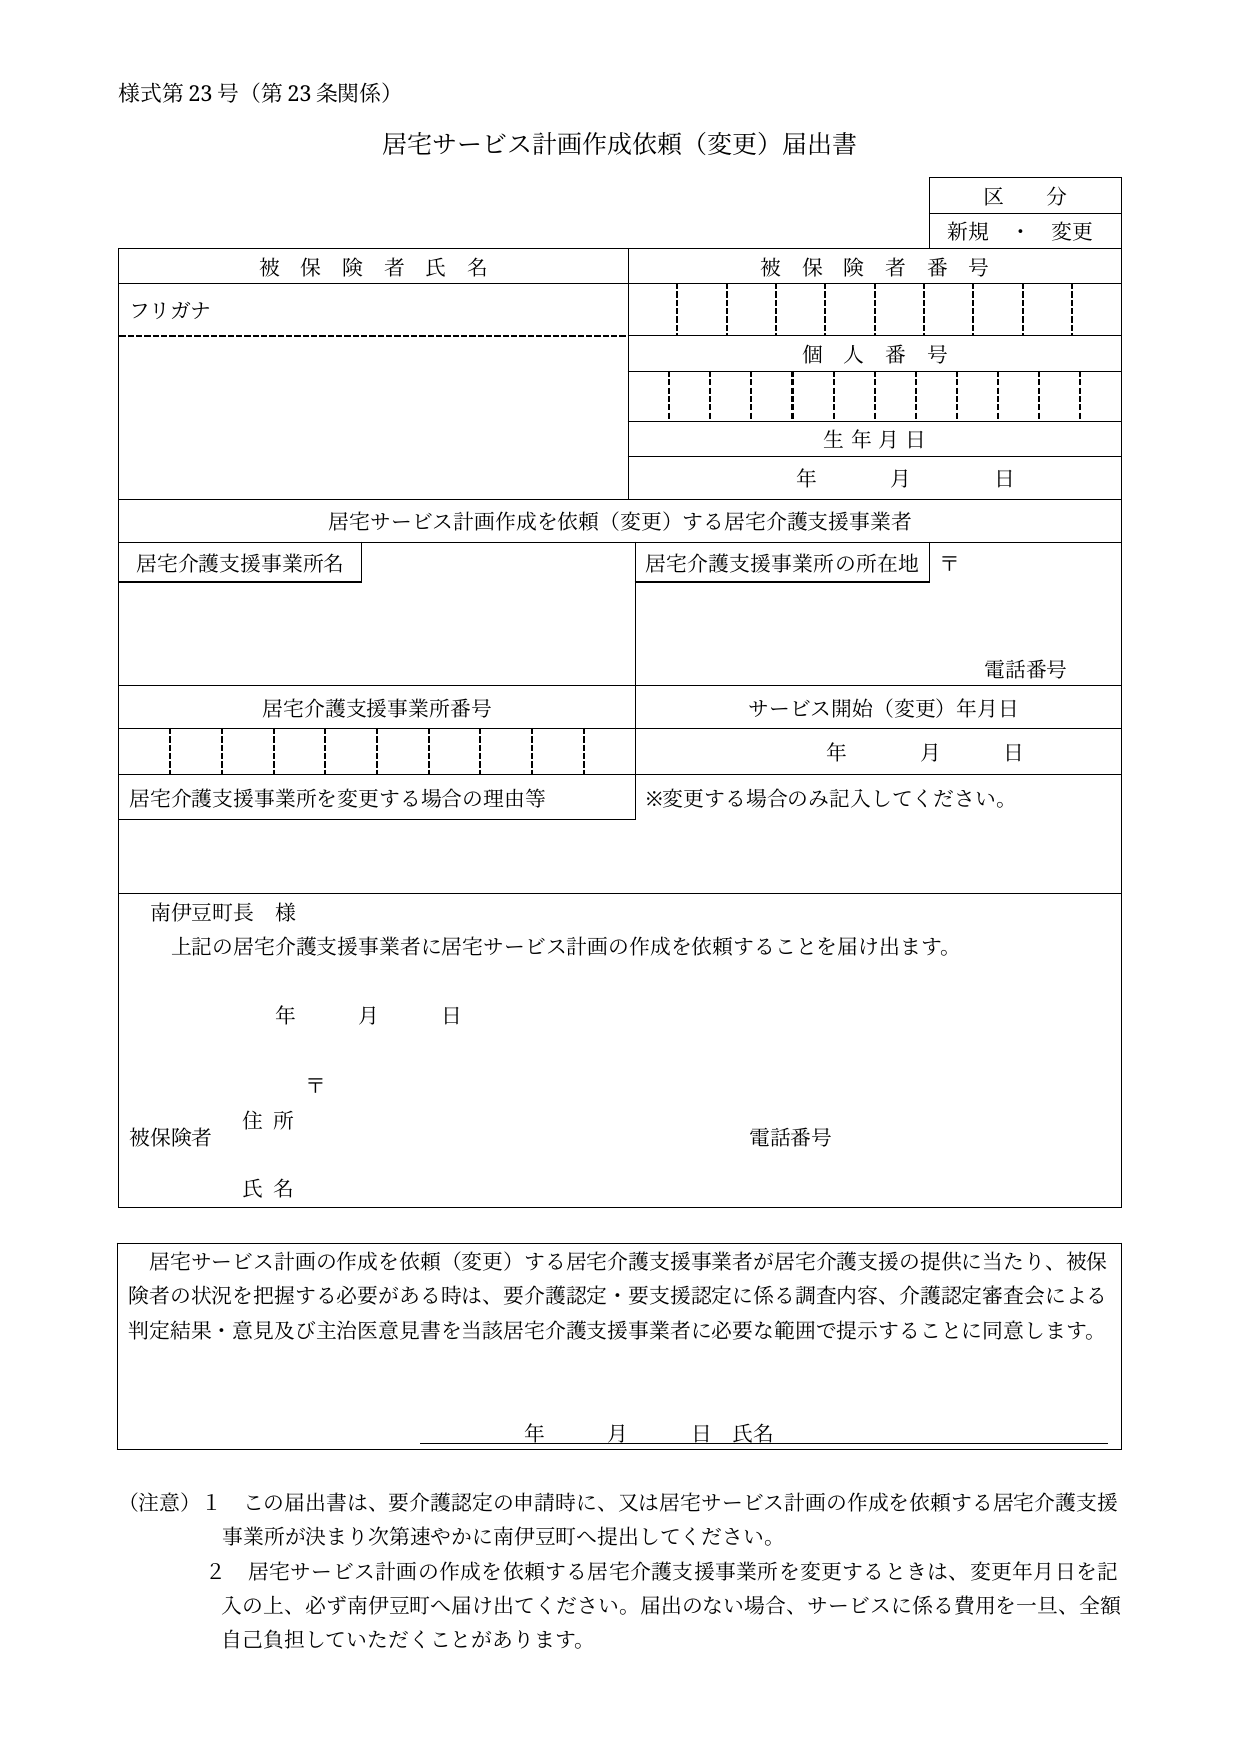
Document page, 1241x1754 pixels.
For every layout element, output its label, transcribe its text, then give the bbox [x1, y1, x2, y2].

table_cell [377, 729, 428, 774]
table_cell [274, 729, 325, 774]
table_cell [1039, 372, 1080, 421]
table_cell [710, 372, 751, 421]
table_cell 被保険者 [119, 1066, 232, 1207]
table_cell [1080, 372, 1121, 421]
table_cell 新規 ・ 変更 [930, 214, 1121, 248]
table_cell [1023, 284, 1072, 334]
table_cell 個 人 番 号 [629, 336, 1121, 371]
table_cell [584, 729, 635, 774]
table_cell [957, 372, 998, 421]
table_cell 居宅介護支援事業所の所在地 [636, 543, 929, 581]
table_cell 居宅介護支援事業所名 [119, 543, 361, 581]
table_cell [998, 372, 1039, 421]
table_cell 被 保 険 者 氏 名 [119, 249, 628, 283]
table_cell [875, 372, 916, 421]
text 様式第23号（第23条関係） [118, 74, 1122, 109]
table_cell [924, 284, 973, 334]
table_header 居宅サービス計画の作成を依頼（変更）する居宅介護支援事業者が居宅介護支援の提供に当たり、被保険者の状況を把握する必要がある時は、要介護認定・要支援認定に係る調査内容、介護認定審査会による判定結果・意見及び主治医意見書を当該居宅介護支援事業者に必要な範囲で提示することに同意します。 年 月 日 氏名 [118, 1244, 1121, 1449]
table_cell [362, 543, 635, 581]
table_cell [119, 729, 170, 774]
text （注意）１ この届出書は、要介護認定の申請時に、又は居宅サービス計画の作成を依頼する居宅介護支援事業所が決まり次第速やかに南伊豆町へ提出してください。 [118, 1484, 1122, 1553]
text ２ 居宅サービス計画の作成を依頼する居宅介護支援事業所を変更するときは、変更年月日を記入の上、必ず南伊豆町へ届け出てください。届出のない場合、サービスに係る費用を一旦、全額自己負担していただくことがあります。 [206, 1553, 1122, 1656]
table_cell 年 月 日 [629, 457, 1121, 498]
table_cell 〒 [930, 543, 1121, 581]
table_cell [222, 729, 274, 774]
table_cell 被 保 険 者 番 号 [629, 249, 1121, 283]
table_cell [825, 284, 874, 334]
table_cell 居宅介護支援事業所を変更する場合の理由等 [119, 775, 635, 819]
table_cell [629, 284, 677, 334]
table_cell [629, 372, 669, 421]
table_cell [480, 729, 532, 774]
table_cell 電話番号 [636, 581, 1121, 685]
table_cell [916, 372, 957, 421]
table_cell [1072, 284, 1121, 334]
table_cell 居宅介護支援事業所番号 [119, 686, 635, 728]
table_cell ※変更する場合のみ記入してください。 [636, 775, 1121, 819]
table_cell 年 月 日 [636, 729, 1121, 774]
table_header 区 分 [930, 178, 1121, 212]
table_cell [751, 372, 792, 421]
table_cell [119, 581, 635, 685]
table_cell [532, 729, 583, 774]
table_cell [727, 284, 776, 334]
table_cell 居宅サービス計画作成を依頼（変更）する居宅介護支援事業者 [119, 500, 1121, 542]
table_cell [875, 284, 924, 334]
table_cell フリガナ [119, 284, 628, 334]
table_cell [429, 729, 480, 774]
table_cell [325, 729, 377, 774]
table_cell 南伊豆町長 様 上記の居宅介護支援事業者に居宅サービス計画の作成を依頼することを届け出ます。 年 月 日 [119, 894, 1121, 1066]
table_cell 生年月日 [629, 422, 1121, 456]
table_cell [776, 284, 825, 334]
table_cell [669, 372, 710, 421]
table_cell [119, 335, 628, 498]
table_cell [677, 284, 727, 334]
table_cell [793, 372, 833, 421]
table_cell [119, 819, 1121, 893]
text 居宅サービス計画作成依頼（変更）届出書 [118, 109, 1122, 177]
table_cell [834, 372, 874, 421]
table_cell [170, 729, 222, 774]
table_cell [973, 284, 1023, 334]
table_cell サービス開始（変更）年月日 [636, 686, 1121, 728]
table_cell 〒 住所 氏名 [232, 1066, 739, 1207]
table_cell 電話番号 [739, 1066, 1121, 1207]
